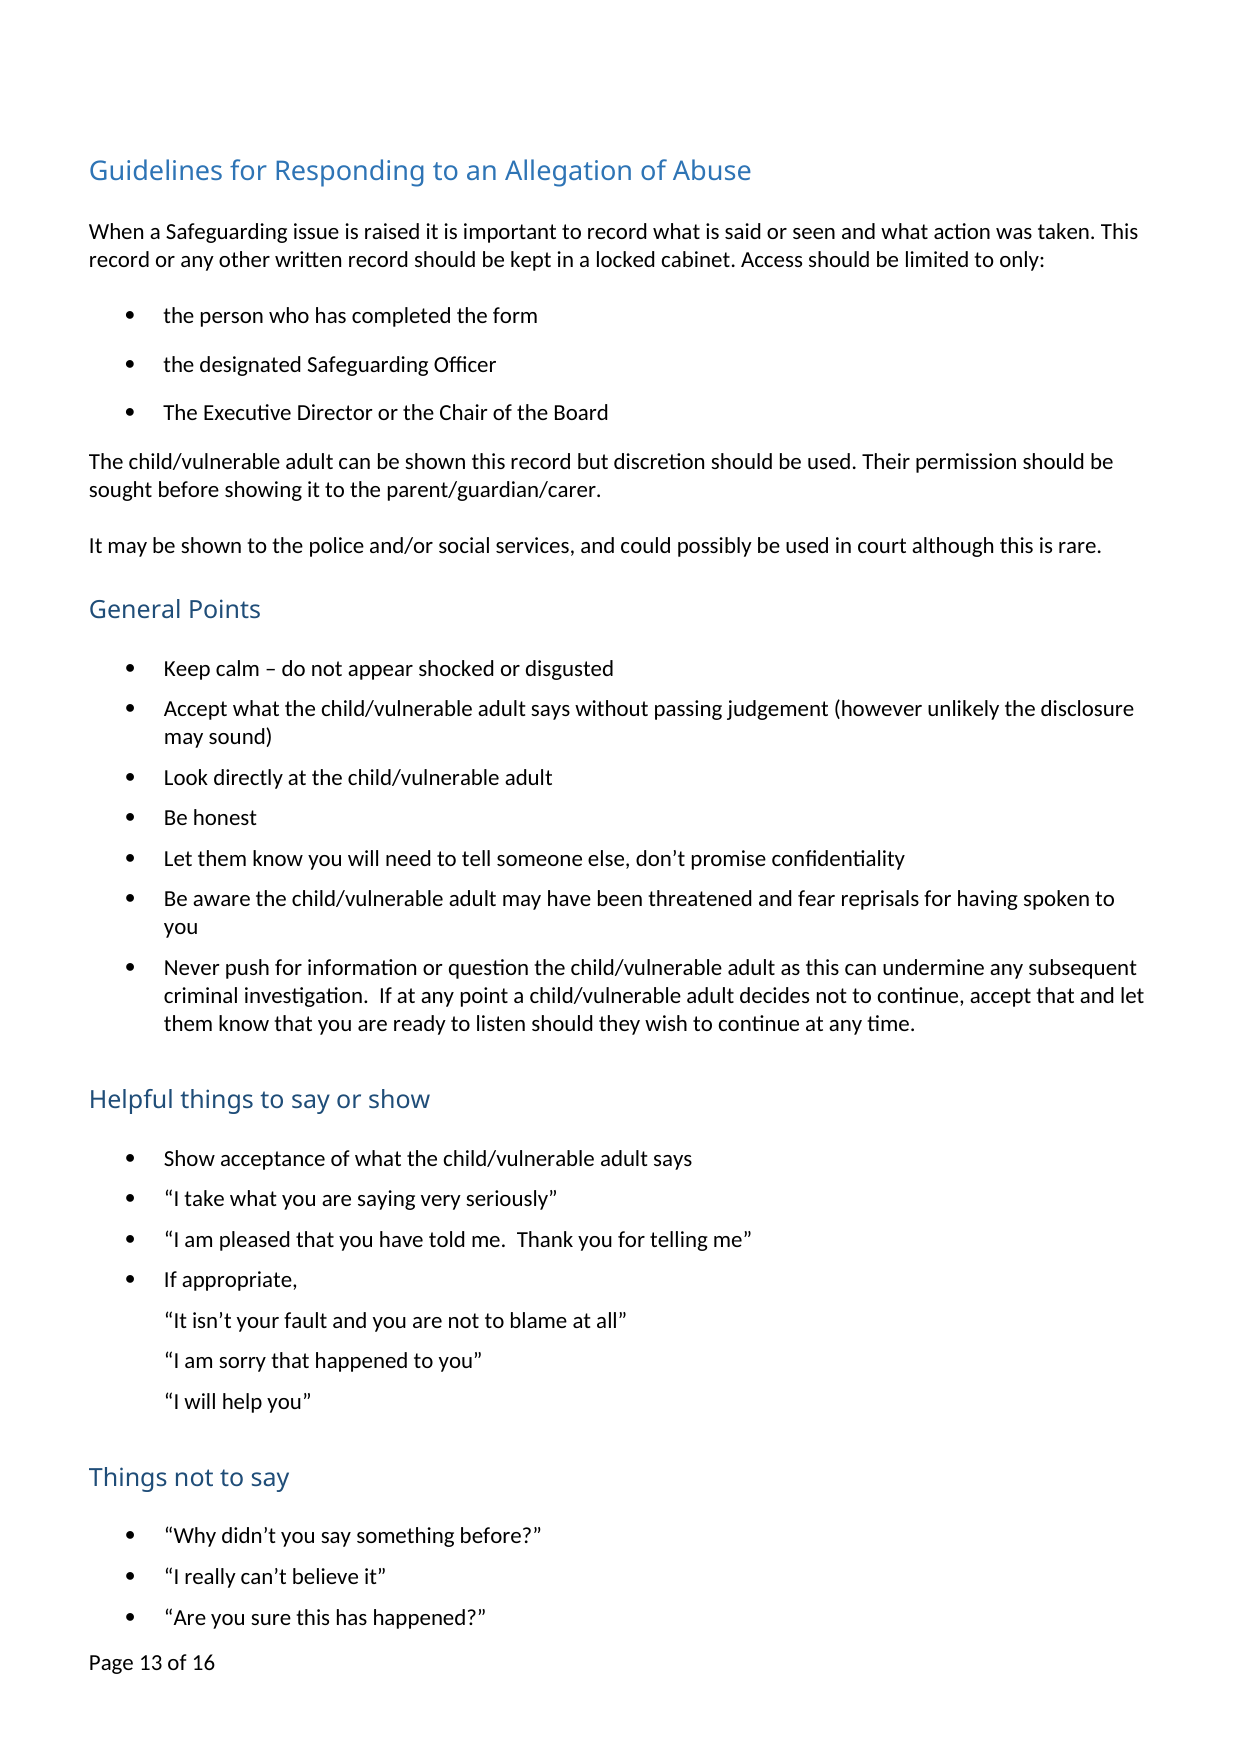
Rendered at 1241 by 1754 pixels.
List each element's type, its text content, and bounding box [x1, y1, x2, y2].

list Be honest [126, 803, 1152, 831]
subtitle General Points [89, 592, 1152, 626]
text “I will help you” [164, 1387, 1152, 1415]
list Show acceptance of what the child/vulnerable adult says [126, 1144, 1152, 1172]
list Keep calm – do not appear shocked or disgusted [126, 654, 1152, 682]
list Be aware the child/vulnerable adult may have been threatened and fear reprisals for having spoken to you [126, 884, 1152, 940]
list The Executive Director or the Chair of the Board [126, 398, 1152, 427]
list the designated Safeguarding Officer [126, 350, 1152, 378]
list Let them know you will need to tell someone else, don’t promise confidentiality [126, 844, 1152, 872]
list Look directly at the child/vulnerable adult [126, 763, 1152, 791]
text It may be shown to the police and/or social services, and could possibly be used in court although this is rare. [89, 531, 1152, 559]
list Never push for information or question the child/vulnerable adult as this can undermine any subsequent criminal investigation. If at any point a child/vulnerable adult decides not to continue, accept that and let them know that you are ready to listen should they wish to continue at any time. [126, 953, 1152, 1037]
list “Why didn’t you say something before?” [126, 1522, 1152, 1550]
list “I am pleased that you have told me. Thank you for telling me” [126, 1225, 1152, 1253]
text The child/vulnerable adult can be shown this record but discretion should be used. Their permission should be sought before showing it to the parent/guardian/carer. [89, 447, 1152, 503]
list If appropriate, [126, 1265, 1152, 1293]
text “It isn’t your fault and you are not to blame at all” [164, 1306, 1152, 1334]
subtitle Helpful things to say or show [89, 1082, 1152, 1116]
text “I am sorry that happened to you” [164, 1346, 1152, 1374]
subtitle Things not to say [89, 1459, 1152, 1494]
subtitle Guidelines for Responding to an Allegation of Abuse [89, 152, 1152, 189]
list “Are you sure this has happened?” [126, 1603, 1152, 1631]
list “I really can’t believe it” [126, 1562, 1152, 1590]
text When a Safeguarding issue is raised it is important to record what is said or seen and what action was taken. This record or any other written record should be kept in a locked cabinet. Access should be limited to only: [89, 217, 1152, 273]
list “I take what you are saying very seriously” [126, 1184, 1152, 1212]
list the person who has completed the form [126, 301, 1152, 329]
list Accept what the child/vulnerable adult says without passing judgement (however unlikely the disclosure may sound) [126, 694, 1152, 750]
